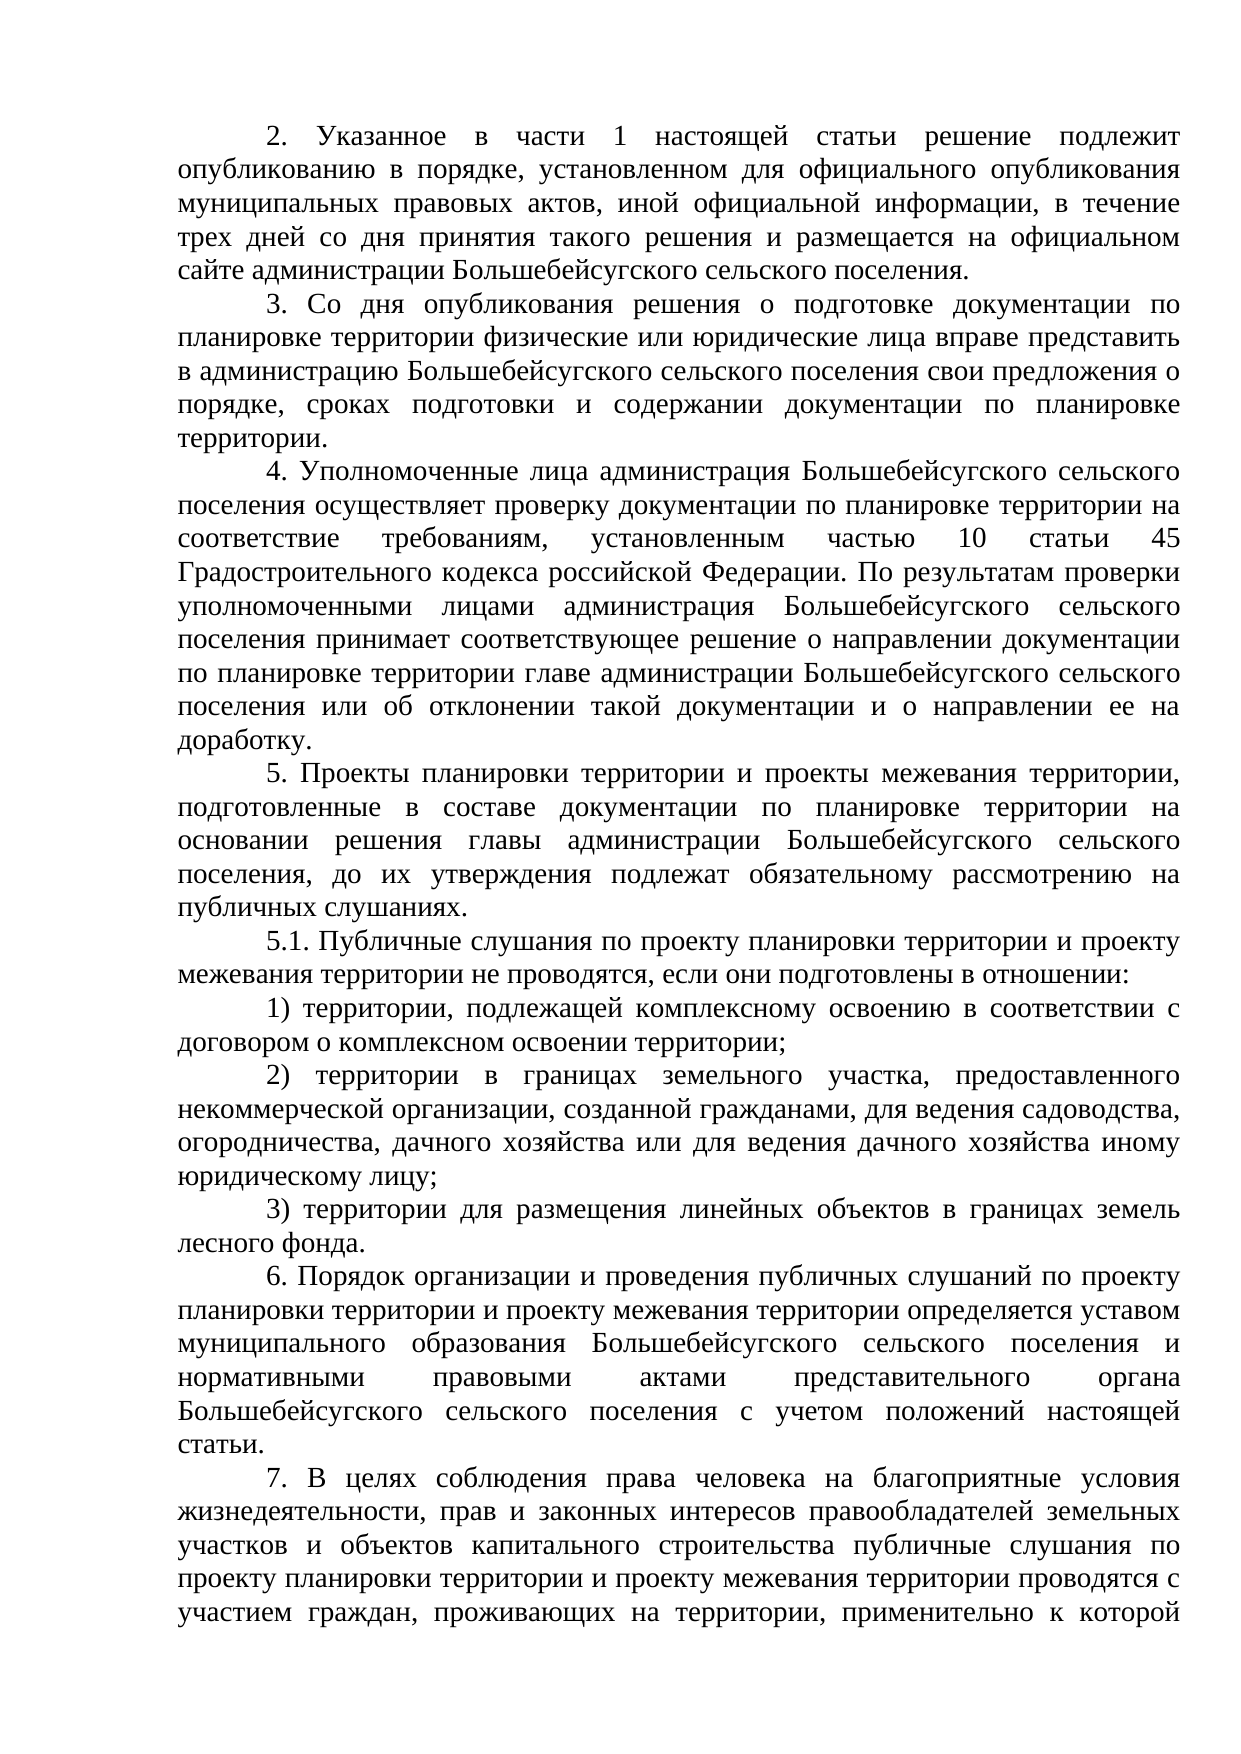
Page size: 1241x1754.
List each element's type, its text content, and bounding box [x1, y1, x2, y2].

text 3) территории для размещения линейных объектов в границах земель лесного фонда. [177, 1191, 1181, 1258]
text 2) территории в границах земельного участка, предоставленного некоммерческой организации, созданной гражданами, для ведения садоводства, огородничества, дачного хозяйства или для ведения дачного хозяйства иному юридическому лицу; [177, 1057, 1181, 1191]
text 4. Уполномоченные лица администрация Большебейсугского сельского поселения осуществляет проверку документации по планировке территории на соответствие требованиям, установленным частью 10 статьи 45 Градостроительного кодекса российской Федерации. По результатам проверки уполномоченными лицами администрация Большебейсугского сельского поселения принимает соответствующее решение о направлении документации по планировке территории главе администрации Большебейсугского сельского поселения или об отклонении такой документации и о направлении ее на доработку. [177, 453, 1181, 755]
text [177, 1460, 1181, 1627]
text 5.1. Публичные слушания по проекту планировки территории и проекту межевания территории не проводятся, если они подготовлены в отношении: [177, 923, 1181, 990]
text 3. Со дня опубликования решения о подготовке документации по планировке территории физические или юридические лица вправе представить в администрацию Большебейсугского сельского поселения свои предложения о порядке, сроках подготовки и содержании документации по планировке территории. [177, 286, 1181, 453]
text 6. Порядок организации и проведения публичных слушаний по проекту планировки территории и проекту межевания территории определяется уставом муниципального образования Большебейсугского сельского поселения и нормативными правовыми актами представительного органа Большебейсугского сельского поселения с учетом положений настоящей статьи. [177, 1258, 1181, 1460]
text 1) территории, подлежащей комплексному освоению в соответствии с договором о комплексном освоении территории; [177, 990, 1181, 1057]
text 5. Проекты планировки территории и проекты межевания территории, подготовленные в составе документации по планировке территории на основании решения главы администрации Большебейсугского сельского поселения, до их утверждения подлежат обязательному рассмотрению на публичных слушаниях. [177, 755, 1181, 923]
text 2. Указанное в части 1 настоящей статьи решение подлежит опубликованию в порядке, установленном для официального опубликования муниципальных правовых актов, иной официальной информации, в течение трех дней со дня принятия такого решения и размещается на официальном сайте администрации Большебейсугского сельского поселения. [177, 118, 1181, 286]
